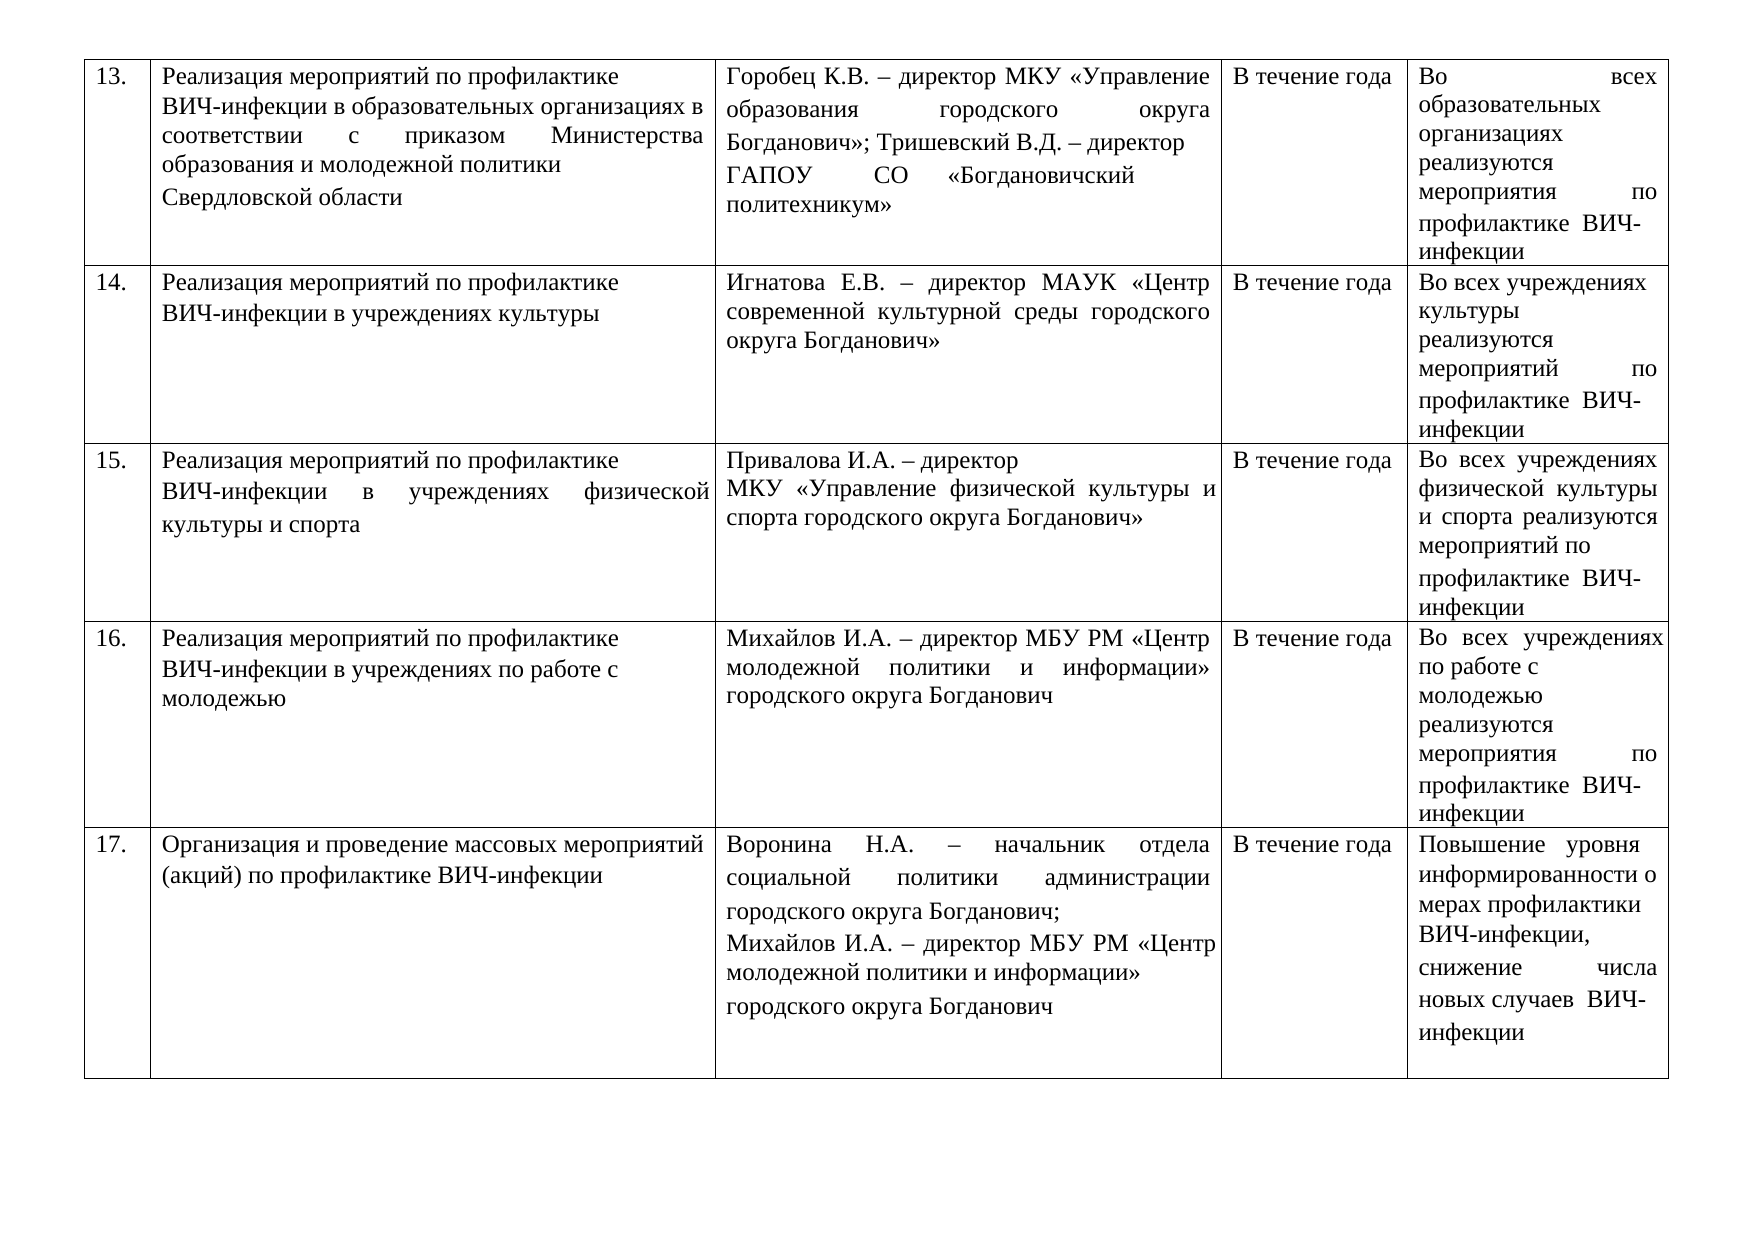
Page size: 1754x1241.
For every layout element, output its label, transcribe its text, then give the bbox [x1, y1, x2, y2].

table_cell Во всех учреждениях физической культуры и спорта реализуются мероприятий по профилактике ВИЧ-инфекции [1408, 444, 1668, 621]
table_cell В течение года [1222, 828, 1407, 1078]
table_cell 15. [85, 444, 150, 621]
table_cell В течение года [1222, 622, 1407, 827]
table_cell Во всех учреждениях культуры реализуются мероприятий по профилактике ВИЧ-инфекции [1408, 266, 1668, 443]
table_cell Воронина Н.А. – начальник отдела социальной политики администрации городского округа Богданович; Михайлов И.А. – директор МБУ РМ «Центр молодежной политики и информации» городского округа Богданович [716, 828, 1221, 1078]
table_cell Повышение уровня информированности о мерах профилактики ВИЧ-инфекции, снижение числа новых случаев ВИЧ-инфекции [1408, 828, 1668, 1078]
table_cell Игнатова Е.В. – директор МАУК «Центр современной культурной среды городского округа Богданович» [716, 266, 1221, 443]
table_cell Привалова И.А. – директор МКУ «Управление физической культуры и спорта городского округа Богданович» [716, 444, 1221, 621]
table_header 13. [85, 60, 150, 265]
table_cell В течение года [1222, 444, 1407, 621]
table_cell Реализация мероприятий по профилактике ВИЧ-инфекции в учреждениях по работе с молодежью [151, 622, 715, 827]
table_cell 16. [85, 622, 150, 827]
table_cell 17. [85, 828, 150, 1078]
table_cell В течение года [1222, 266, 1407, 443]
table_cell Михайлов И.А. – директор МБУ РМ «Центр молодежной политики и информации» городского округа Богданович [716, 622, 1221, 827]
table_cell 14. [85, 266, 150, 443]
table_header В течение года [1222, 60, 1407, 265]
table_cell Реализация мероприятий по профилактике ВИЧ-инфекции в учреждениях физической культуры и спорта [151, 444, 715, 621]
table_header Горобец К.В. – директор МКУ «Управление образования городского округа Богданович»; Тришевский В.Д. – директор ГАПОУ СО «Богдановичский политехникум» [716, 60, 1221, 265]
table_cell Во всех учреждениях по работе с молодежью реализуются мероприятия по профилактике ВИЧ-инфекции [1408, 622, 1668, 827]
table_header Во всех образовательных организациях реализуются мероприятия по профилактике ВИЧ-инфекции [1408, 60, 1668, 265]
table_cell Реализация мероприятий по профилактике ВИЧ-инфекции в учреждениях культуры [151, 266, 715, 443]
table_header Реализация мероприятий по профилактике ВИЧ-инфекции в образовательных организациях в соответствии с приказом Министерства образования и молодежной политики Свердловской области [151, 60, 715, 265]
table_cell Организация и проведение массовых мероприятий (акций) по профилактике ВИЧ-инфекции [151, 828, 715, 1078]
